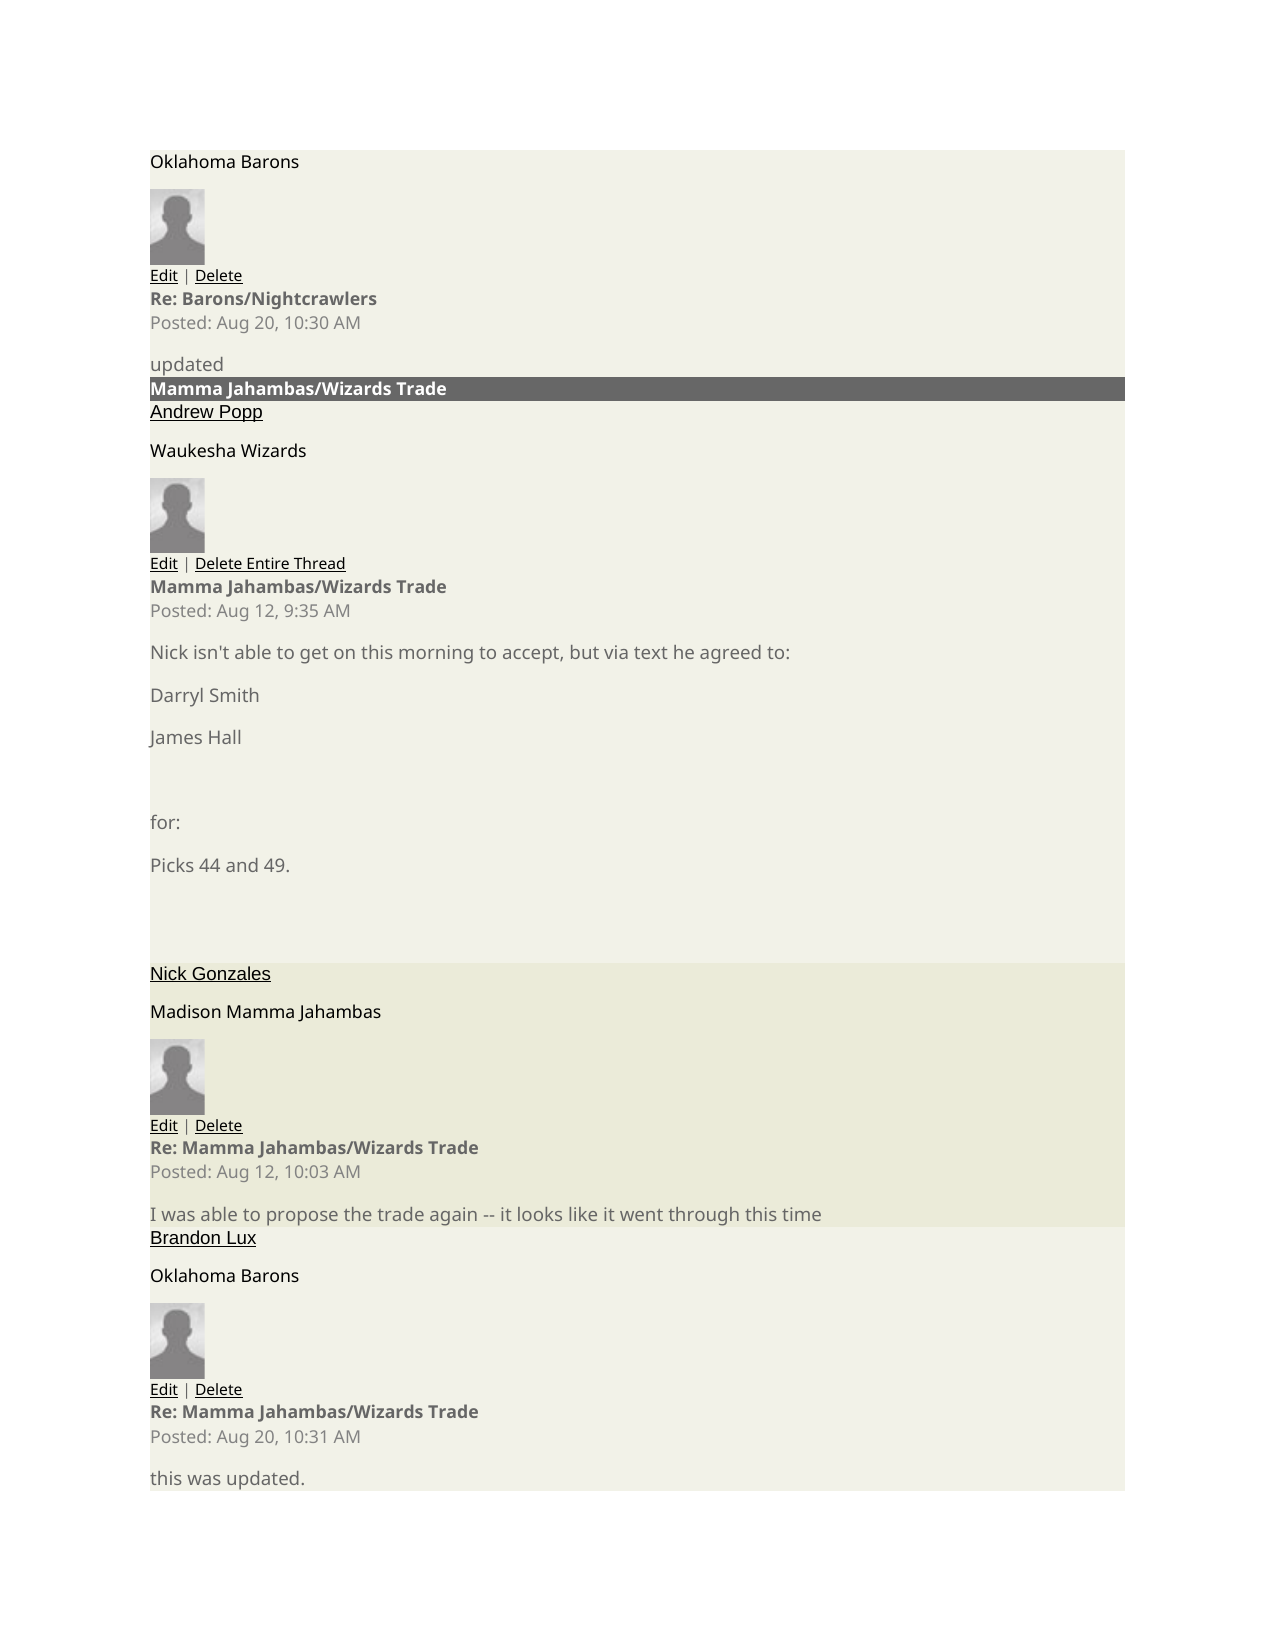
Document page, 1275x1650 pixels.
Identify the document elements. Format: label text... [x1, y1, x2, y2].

text Nick isn't able to get on this morning to accept, but via text he agreed to: Darryl Smith James Hall for: Picks 44 and 49. [150, 623, 1125, 963]
text Edit | Delete [150, 265, 1125, 286]
text Mamma Jahambas/Wizards Trade [150, 377, 1125, 401]
text Posted: Aug 20, 10:31 AM [150, 1424, 1125, 1448]
picture [150, 1039, 205, 1115]
text Madison Mamma Jahambas [150, 1000, 1125, 1024]
text Re: Mamma Jahambas/Wizards Trade [150, 1136, 1125, 1160]
text Edit | Delete Entire Thread [150, 553, 1125, 574]
text Re: Mamma Jahambas/Wizards Trade [150, 1400, 1125, 1424]
text updated [150, 334, 1125, 377]
text Edit | Delete [150, 1379, 1125, 1400]
text I was able to propose the trade again -- it looks like it went through this time [150, 1184, 1125, 1227]
text Brandon Lux [150, 1227, 1125, 1248]
text Re: Barons/Nightcrawlers [150, 286, 1125, 310]
text Posted: Aug 12, 10:03 AM [150, 1160, 1125, 1184]
text Posted: Aug 12, 9:35 AM [150, 598, 1125, 623]
text Mamma Jahambas/Wizards Trade [150, 574, 1125, 598]
picture [150, 1303, 205, 1379]
picture [150, 189, 205, 265]
text this was updated. [150, 1448, 1125, 1491]
text Oklahoma Barons [150, 150, 1125, 174]
text Oklahoma Barons [150, 1264, 1125, 1288]
text Nick Gonzales [150, 963, 1125, 984]
text Edit | Delete [150, 1114, 1125, 1136]
text Posted: Aug 20, 10:30 AM [150, 310, 1125, 334]
text Waukesha Wizards [150, 438, 1125, 462]
picture [150, 478, 205, 553]
text Andrew Popp [150, 401, 1125, 423]
